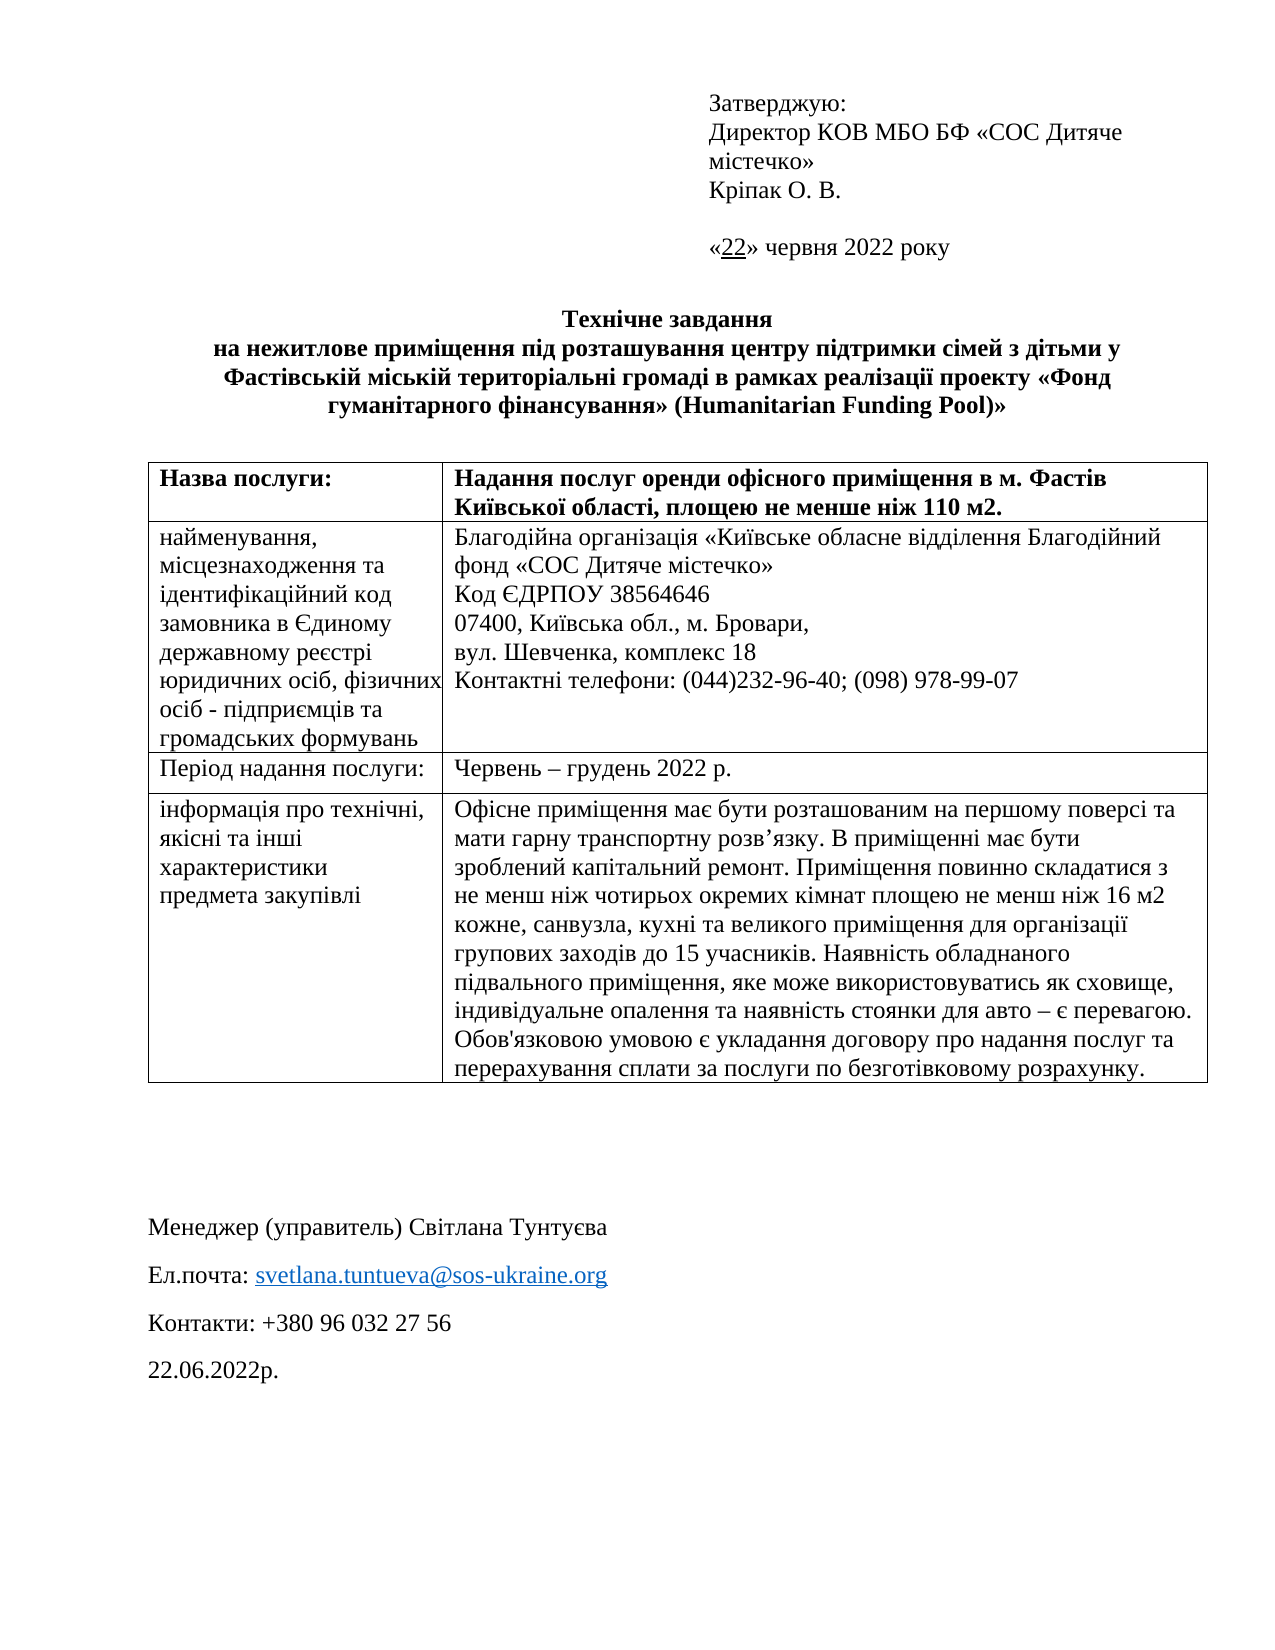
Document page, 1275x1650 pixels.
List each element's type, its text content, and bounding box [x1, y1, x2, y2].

text Контакти: +380 96 032 27 56 [148, 1308, 1186, 1336]
table_cell найменування, місцезнаходження та ідентифікаційний код замовника в Єдиному державному реєстрі юридичних осіб, фізичних осіб - підприємців та громадських формувань [149, 522, 442, 752]
text 22.06.2022р. [148, 1355, 1186, 1384]
text «22» червня 2022 року [709, 232, 1186, 261]
table_cell Благодійна організація «Київське обласне відділення Благодійний фонд «СОС Дитяче містечко» Код ЄДРПОУ 38564646 07400, Київська обл., м. Бровари, вул. Шевченка, комплекс 18 Контактні телефони: (044)232-96-40; (098) 978-99-07 [443, 522, 1207, 752]
table_cell інформація про технічні, якісні та інші характеристики предмета закупівлі [149, 794, 442, 1082]
table_cell Офісне приміщення має бути розташованим на першому поверсі та мати гарну транспортну розв’язку. В приміщенні має бути зроблений капітальний ремонт. Приміщення повинно складатися з не менш ніж чотирьох окремих кімнат площею не менш ніж 16 м2 кожне, санвузла, кухні та великого приміщення для організації групових заходів до 15 учасників. Наявність обладнаного підвального приміщення, яке може використовуватись як сховище, індивідуальне опалення та наявність стоянки для авто – є перевагою. Обов'язковою умовою є укладання договору про надання послуг та перерахування сплати за послуги по безготівковому розрахунку. [443, 794, 1207, 1082]
text Ел.почта: svetlana.tuntueva@sos-ukraine.org [148, 1260, 1186, 1289]
table_cell Період надання послуги: [149, 753, 442, 793]
text Директор КОВ МБО БФ «СОС Дитяче містечко» [709, 117, 1186, 175]
text на нежитлове приміщення під розташування центру підтримки сімей з дітьми у Фастівській міській територіальні громаді в рамках реалізації проекту «Фонд гуманітарного фінансування» (Humanitarian Funding Pool)» [148, 333, 1186, 419]
table_header Назва послуги: [149, 463, 442, 521]
text Кріпак О. В. [709, 175, 1186, 203]
table_cell Червень – грудень 2022 р. [443, 753, 1207, 793]
text Затверджую: [709, 88, 1186, 117]
text Технічне завдання [148, 304, 1186, 333]
text Менеджер (управитель) Світлана Тунтуєва [148, 1212, 1186, 1241]
table_header Надання послуг оренди офісного приміщення в м. Фастів Київської області, площею не менше ніж 110 м2. [443, 463, 1207, 521]
